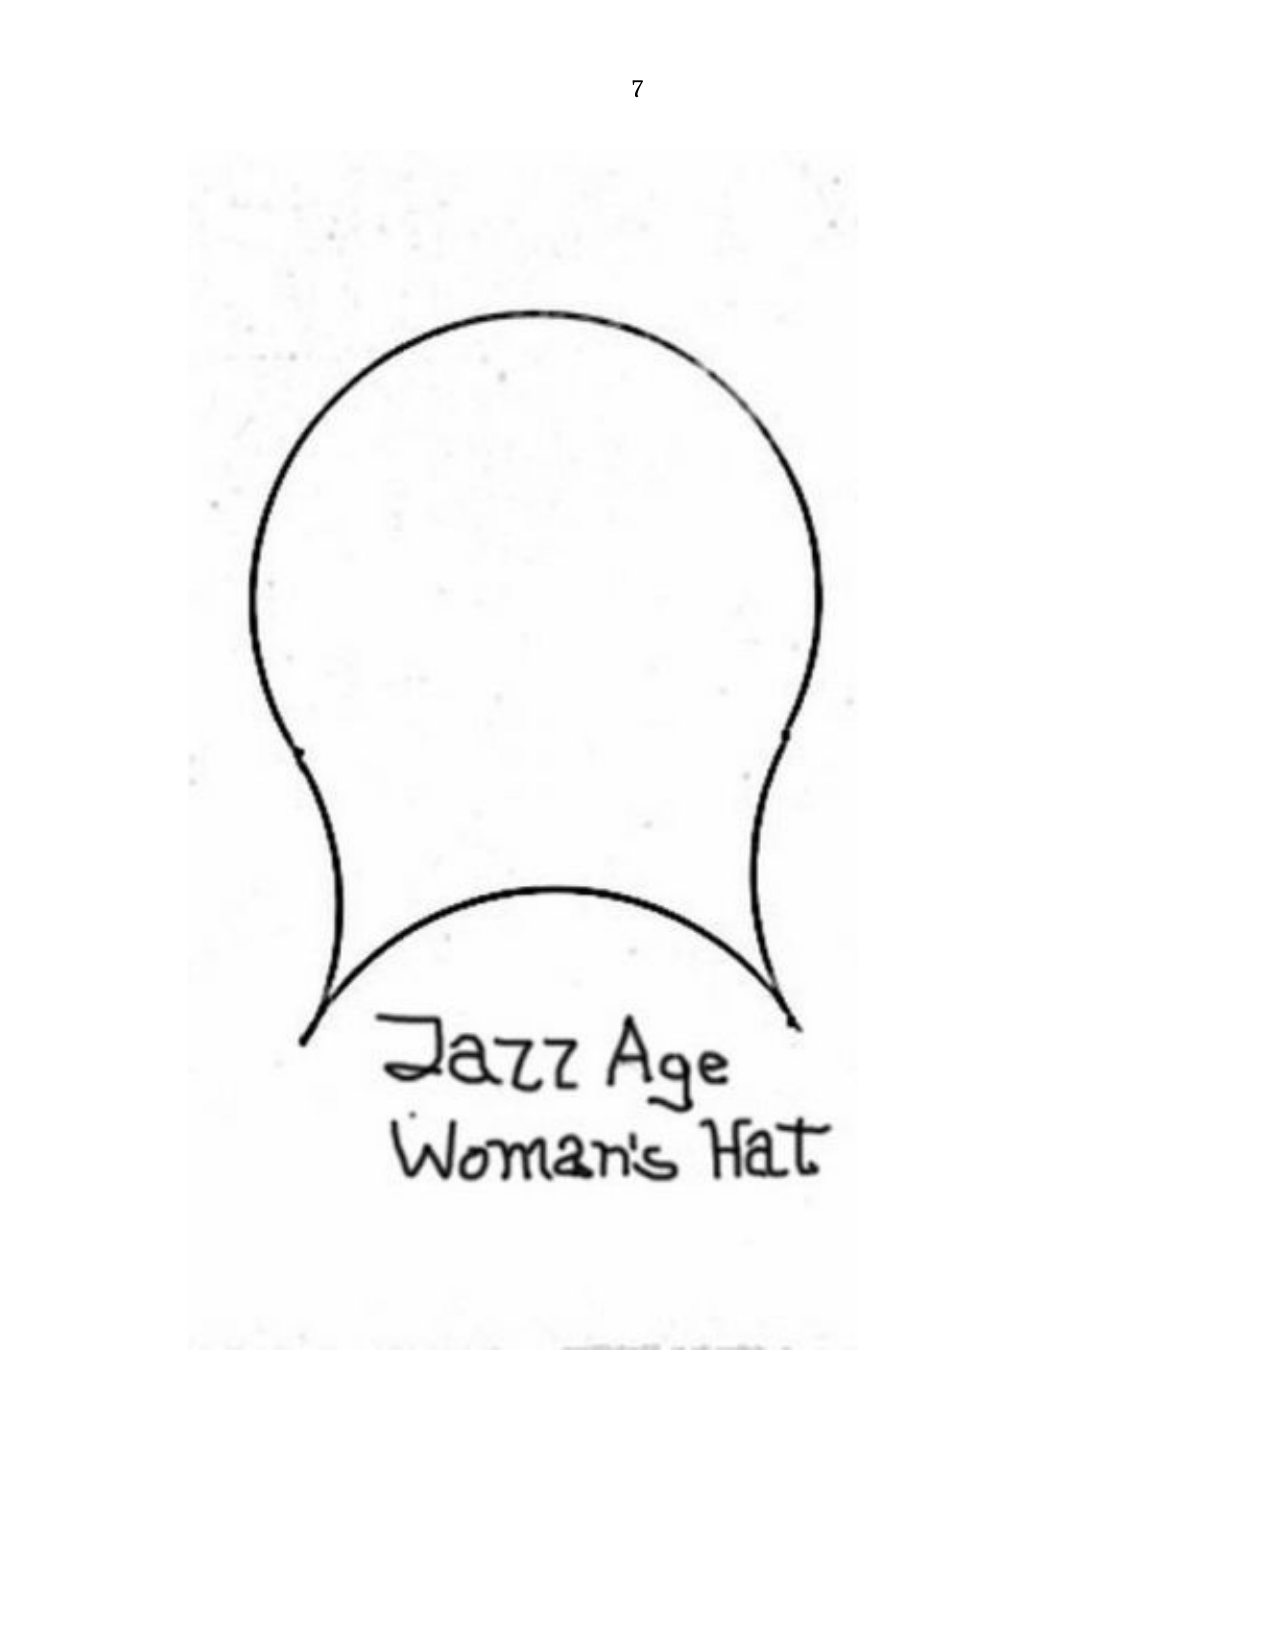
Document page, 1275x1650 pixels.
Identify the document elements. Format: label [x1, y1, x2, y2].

picture [187, 150, 859, 1350]
